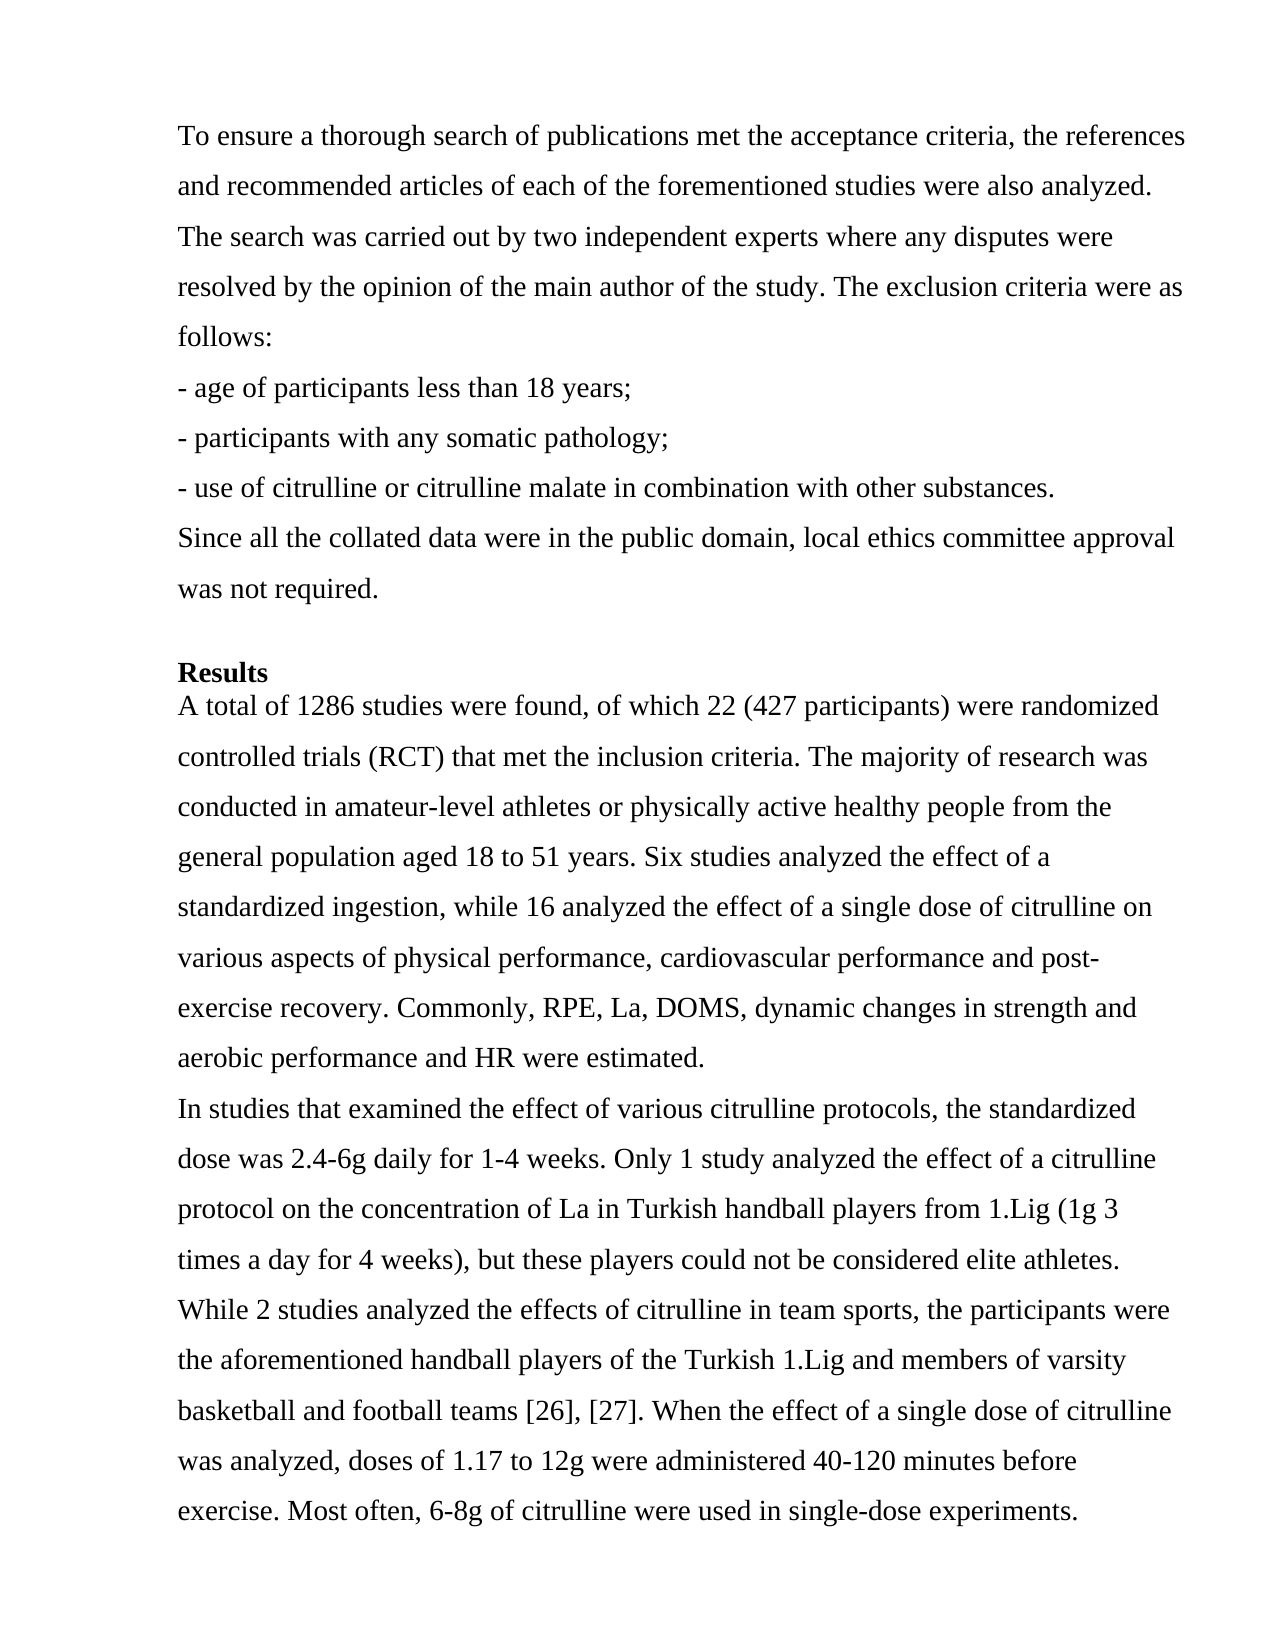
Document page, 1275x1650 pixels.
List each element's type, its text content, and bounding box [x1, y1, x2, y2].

text A total of 1286 studies were found, of which 22 (427 participants) were randomized controlled trials (RCT) that met the inclusion criteria. The majority of research was conducted in amateur-level athletes or physically active healthy people from the general population aged 18 to 51 years. Six studies analyzed the effect of a standardized ingestion, while 16 analyzed the effect of a single dose of citrulline on various aspects of physical performance, cardiovascular performance and post-exercise recovery. Commonly, RPE, La, DOMS, dynamic changes in strength and aerobic performance and HR were estimated. [177, 688, 1186, 1074]
text Since all the collated data were in the public domain, local ethics committee approval was not required. [177, 521, 1186, 604]
text - participants with any somatic pathology; [177, 420, 1186, 453]
text - use of citrulline or citrulline malate in combination with other substances. [177, 470, 1186, 504]
text In studies that examined the effect of various citrulline protocols, the standardized dose was 2.4-6g daily for 1-4 weeks. Only 1 study analyzed the effect of a citrulline protocol on the concentration of La in Turkish handball players from 1.Lig (1g 3 times a day for 4 weeks), but these players could not be considered elite athletes. While 2 studies analyzed the effects of citrulline in team sports, the participants were the aforementioned handball players of the Turkish 1.Lig and members of varsity basketball and football teams [26], [27]. When the effect of a single dose of citrulline was analyzed, doses of 1.17 to 12g were administered 40-120 minutes before exercise. Most often, 6-8g of citrulline were used in single-dose experiments. [177, 1091, 1186, 1527]
text Results [177, 655, 1186, 688]
text - age of participants less than 18 years; [177, 370, 1186, 403]
text To ensure a thorough search of publications met the acceptance criteria, the references and recommended articles of each of the forementioned studies were also analyzed. [177, 118, 1186, 202]
text The search was carried out by two independent experts where any disputes were resolved by the opinion of the main author of the study. The exclusion criteria were as follows: [177, 219, 1186, 353]
